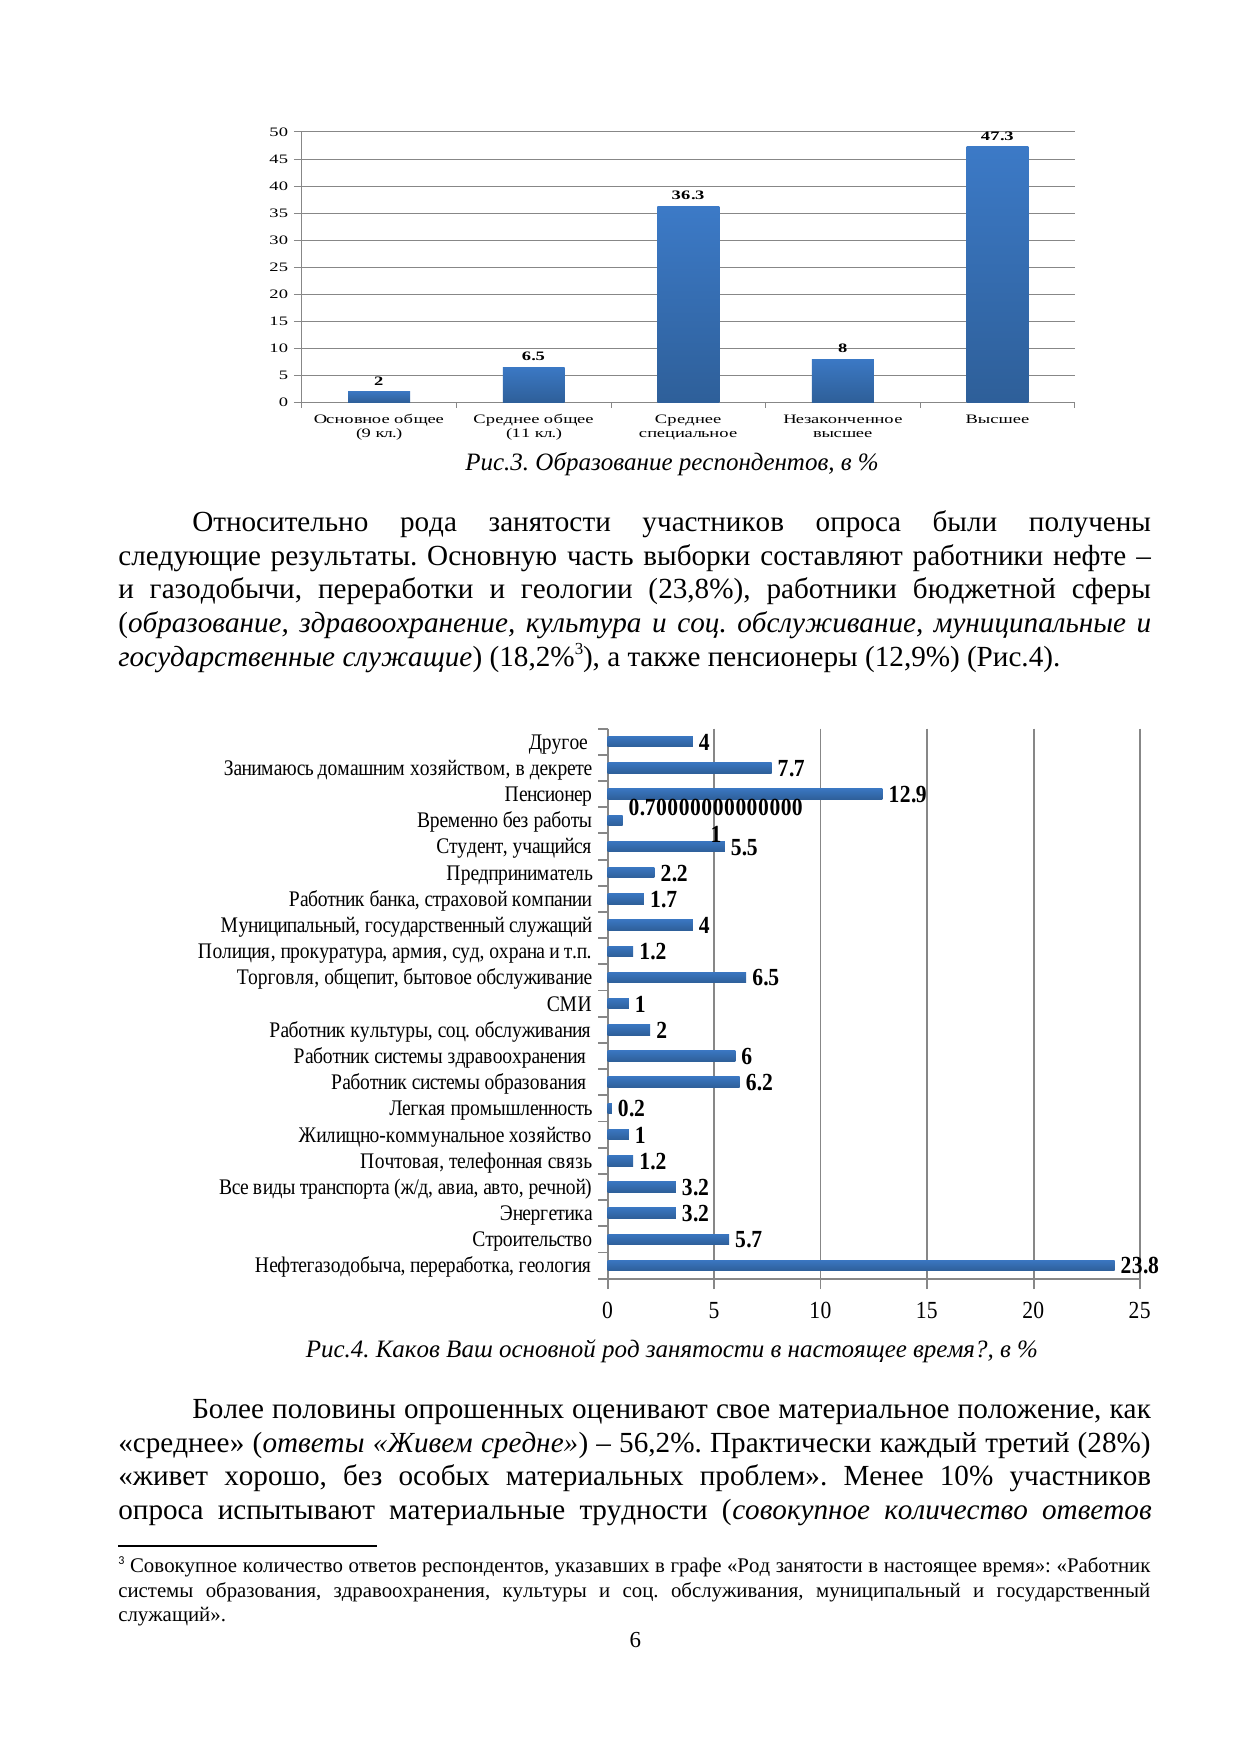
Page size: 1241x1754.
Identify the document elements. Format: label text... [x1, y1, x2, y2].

text Рис.3. Образование респондентов, в % [118, 447, 1152, 476]
text Относительно рода занятости участников опроса были получены следующие результаты. Основную часть выборки составляют работники нефте – и газодобычи, переработки и геологии (23,8%), работники бюджетной сферы (образование, здравоохранение, культура и соц. обслуживание, муниципальные и государственные служащие) (18,2%), а также пенсионеры (12,9%) (Рис.4). [118, 504, 1152, 672]
text Рис.4. Каков Ваш основной род занятости в настоящее время?, в % [118, 1334, 1152, 1363]
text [118, 1391, 1152, 1526]
